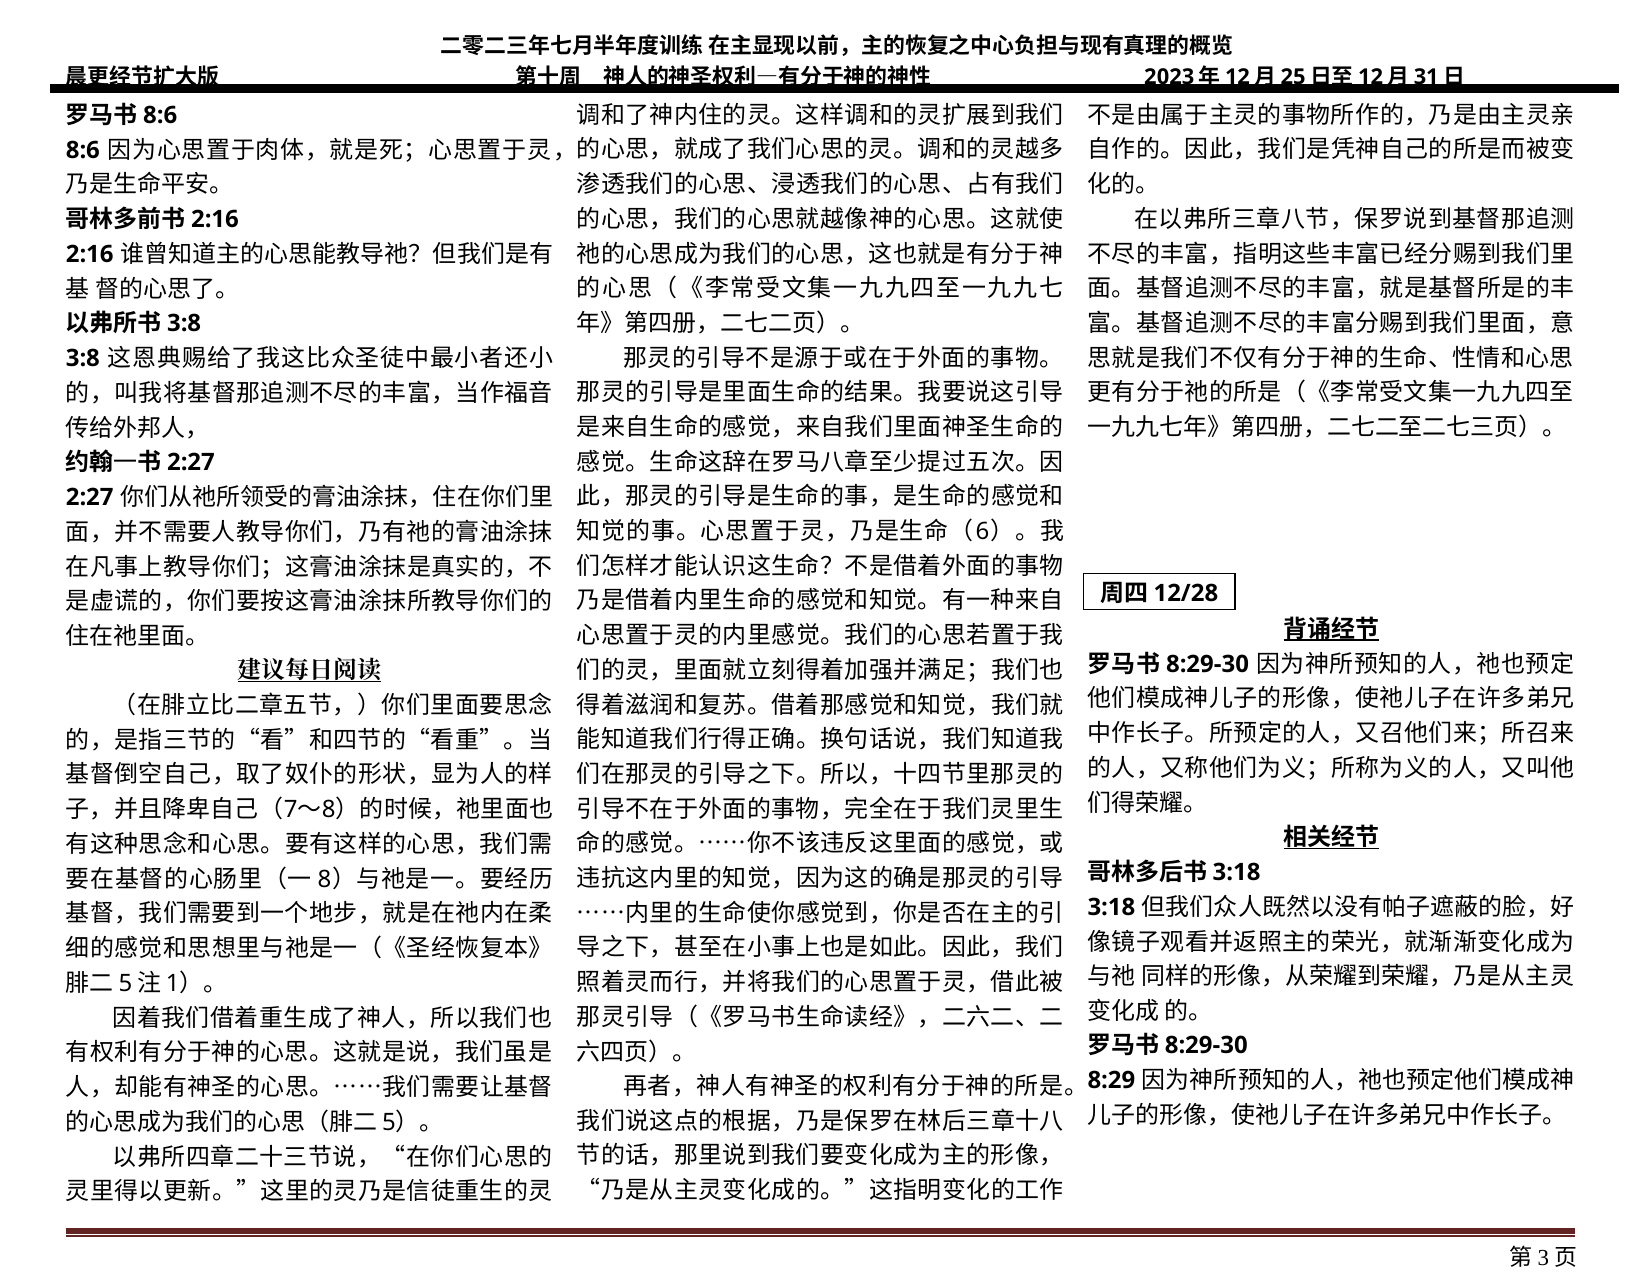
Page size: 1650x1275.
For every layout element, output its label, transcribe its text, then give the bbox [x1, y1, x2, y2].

text 罗马书 8:6 [66, 95, 553, 130]
text 8:29 因为神所预知的人，祂也预定他们模成神儿子的形像，使祂儿子在许多弟兄中作长子。 [1087, 1061, 1575, 1130]
text 再者，神人有神圣的权利有分于神的所是。我们说这点的根据，乃是保罗在林后三章十八节的话，那里说到我们要变化成为主的形像，“乃是从主灵变化成的。”这指明变化的工作不是由属于主灵的事物所作的，乃是由主灵亲自作的。因此，我们是凭神自己的所是而被变化的。 [1087, 95, 1575, 199]
text 在以弗所三章八节，保罗说到基督那追测不尽的丰富，指明这些丰富已经分赐到我们里面。基督追测不尽的丰富，就是基督所是的丰富。基督追测不尽的丰富分赐到我们里面，意思就是我们不仅有分于神的生命、性情和心思，更有分于祂的所是（《李常受文集一九九四至一九九七年》第四册，二七二至二七三页）。 [1087, 199, 1575, 442]
text 哥林多前书 2:16 [66, 200, 553, 234]
text （在腓立比二章五节，）你们里面要思念的，是指三节的“看”和四节的“看重”。当基督倒空自己，取了奴仆的形状，显为人的样子，并且降卑自己（7～8）的时候，祂里面也有这种思念和心思。要有这样的心思，我们需要在基督的心肠里（一8）与祂是一。要经历基督，我们需要到一个地步，就是在祂内在柔细的感觉和思想里与祂是一（《圣经恢复本》，腓二5注1）。 [66, 686, 553, 998]
text 8:6 因为心思置于肉体，就是死；心思置于灵，乃是生命平安。 [66, 130, 553, 200]
text 罗马书 8:29-30 [1087, 1026, 1575, 1061]
text 以弗所四章二十三节说，“在你们心思的灵里得以更新。”这里的灵乃是信徒重生的灵，调和了神内住的灵。这样调和的灵扩展到我们的心思，就成了我们心思的灵。调和的灵越多渗透我们的心思、浸透我们的心思、占有我们的心思，我们的心思就越像神的心思。这就使祂的心思成为我们的心思，这也就是有分于神的心思（《李常受文集一九九四至一九九七年》第四册，二七二页）。 [66, 1137, 553, 1206]
text 罗马书8:29-30 因为神所预知的人，祂也预定他们模成神儿子的形像，使祂儿子在许多弟兄中作长子。所预定的人，又召他们来；所召来的人，又称他们为义；所称为义的人，又叫他们得荣耀。 [1087, 644, 1575, 818]
text 背诵经节 [1087, 609, 1575, 644]
text 那灵的引导不是源于或在于外面的事物。那灵的引导是里面生命的结果。我要说这引导是来自生命的感觉，来自我们里面神圣生命的感觉。生命这辞在罗马八章至少提过五次。因此，那灵的引导是生命的事，是生命的感觉和知觉的事。心思置于灵，乃是生命（6）。我们怎样才能认识这生命？不是借着外面的事物，乃是借着内里生命的感觉和知觉。有一种来自心思置于灵的内里感觉。我们的心思若置于我们的灵，里面就立刻得着加强并满足；我们也得着滋润和复苏。借着那感觉和知觉，我们就能知道我们行得正确。换句话说，我们知道我们在那灵的引导之下。所以，十四节里那灵的引导不在于外面的事物，完全在于我们灵里生命的感觉。……你不该违反这里面的感觉，或违抗这内里的知觉，因为这的确是那灵的引导。……内里的生命使你感觉到，你是否在主的引导之下，甚至在小事上也是如此。因此，我们照着灵而行，并将我们的心思置于灵，借此被那灵引导（《罗马书生命读经》，二六二、二六四页）。 [576, 338, 1064, 1067]
text 3:8 这恩典赐给了我这比众圣徒中最小者还小的，叫我将基督那追测不尽的丰富，当作福音传给外邦人， [66, 339, 553, 443]
text 哥林多后书 3:18 [1087, 852, 1575, 887]
text 相关经节 [1087, 818, 1575, 852]
text 3:18 但我们众人既然以没有帕子遮蔽的脸，好像镜子观看并返照主的荣光，就渐渐变化成为与祂 同样的形像，从荣耀到荣耀，乃是从主灵变化成 的。 [1087, 887, 1575, 1026]
text 以弗所四章二十三节说，“在你们心思的灵里得以更新。”这里的灵乃是信徒重生的灵，调和了神内住的灵。这样调和的灵扩展到我们的心思，就成了我们心思的灵。调和的灵越多渗透我们的心思、浸透我们的心思、占有我们的心思，我们的心思就越像神的心思。这就使祂的心思成为我们的心思，这也就是有分于神的心思（《李常受文集一九九四至一九九七年》第四册，二七二页）。 [576, 95, 1064, 338]
text 因着我们借着重生成了神人，所以我们也有权利有分于神的心思。这就是说，我们虽是人，却能有神圣的心思。……我们需要让基督的心思成为我们的心思（腓二5）。 [66, 998, 553, 1137]
text 2:16 谁曾知道主的心思能教导祂？但我们是有基 督的心思了。 [66, 234, 553, 304]
text 约翰一书 2:27 [66, 443, 553, 478]
text 2:27 你们从祂所领受的膏油涂抹，住在你们里面，并不需要人教导你们，乃有祂的膏油涂抹，在凡事上教导你们；这膏油涂抹是真实的，不是虚谎的，你们要按这膏油涂抹所教导你们的，住在祂里面。 [66, 478, 553, 651]
text 再者，神人有神圣的权利有分于神的所是。我们说这点的根据，乃是保罗在林后三章十八节的话，那里说到我们要变化成为主的形像，“乃是从主灵变化成的。”这指明变化的工作不是由属于主灵的事物所作的，乃是由主灵亲自作的。因此，我们是凭神自己的所是而被变化的。 [576, 1067, 1064, 1206]
text 以弗所书 3:8 [66, 304, 553, 339]
table_header 周四12/28 [1084, 574, 1234, 608]
text 建议每日阅读 [66, 651, 553, 686]
